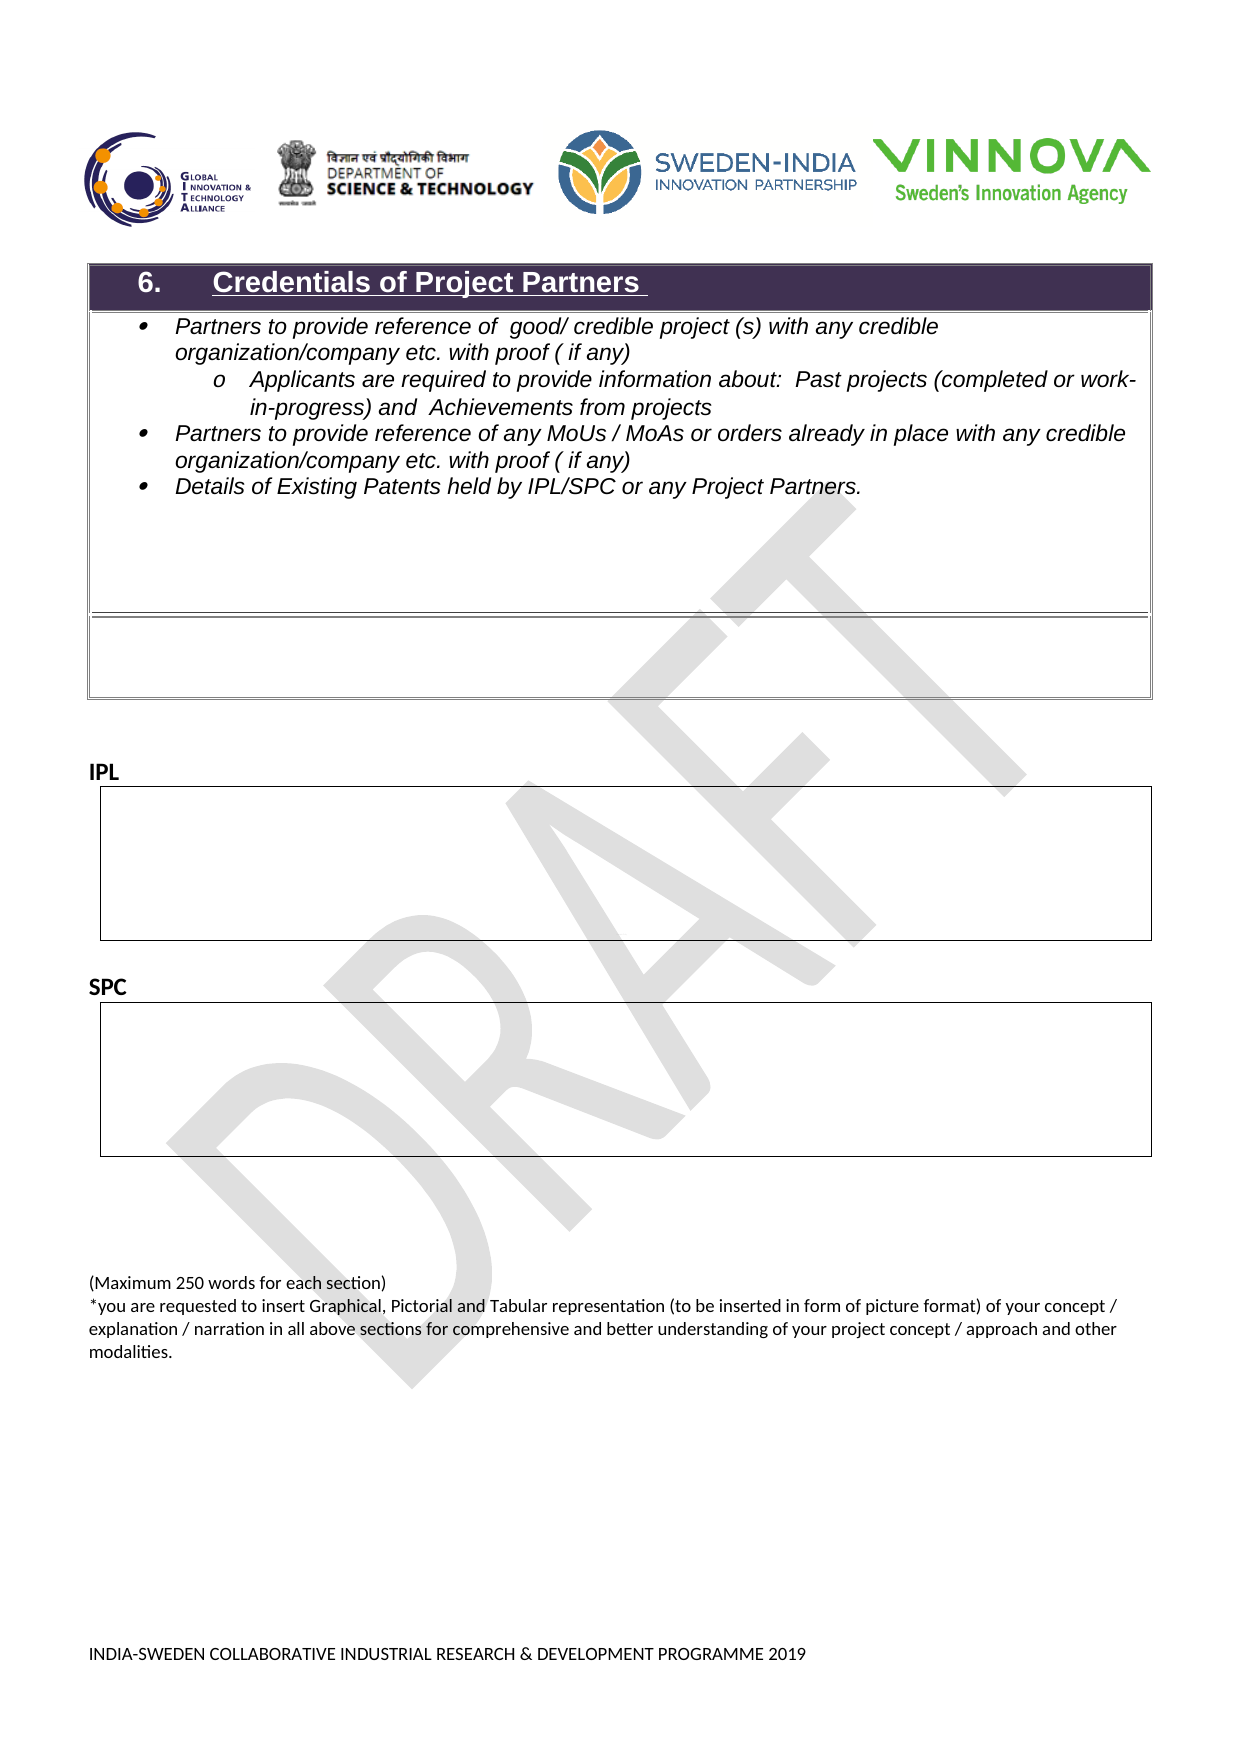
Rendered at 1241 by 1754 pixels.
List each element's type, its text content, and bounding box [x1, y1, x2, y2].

table_header Credentials of Project Partners [90, 266, 1150, 310]
picture [266, 108, 542, 233]
table_cell Partners to provide reference of good/ credible project (s) with any credible organization/company etc. with proof ( if any) Applicants are required to provide information about: Past projects (completed or work-in-progress) and Achievements from projects Partners to provide reference of any MoUs / MoAs or orders already in place with any credible organization/company etc. with proof ( if any) Details of Existing Patents held by IPL/SPC or any Project Partners. [90, 310, 1150, 612]
table_cell [89, 612, 1152, 697]
picture [543, 117, 1151, 227]
table_header [101, 1003, 1151, 1156]
text *you are requested to insert Graphical, Pictorial and Tabular representation (to be inserted in form of picture format) of your concept / explanation / narration in all above sections for comprehensive and better understanding of your project concept / approach and other modalities. [88, 1294, 1152, 1363]
text IPL [88, 756, 1152, 786]
text (Maximum 250 words for each section) [88, 1271, 1152, 1294]
table_header [101, 787, 1151, 940]
text SPC [88, 971, 1152, 1002]
